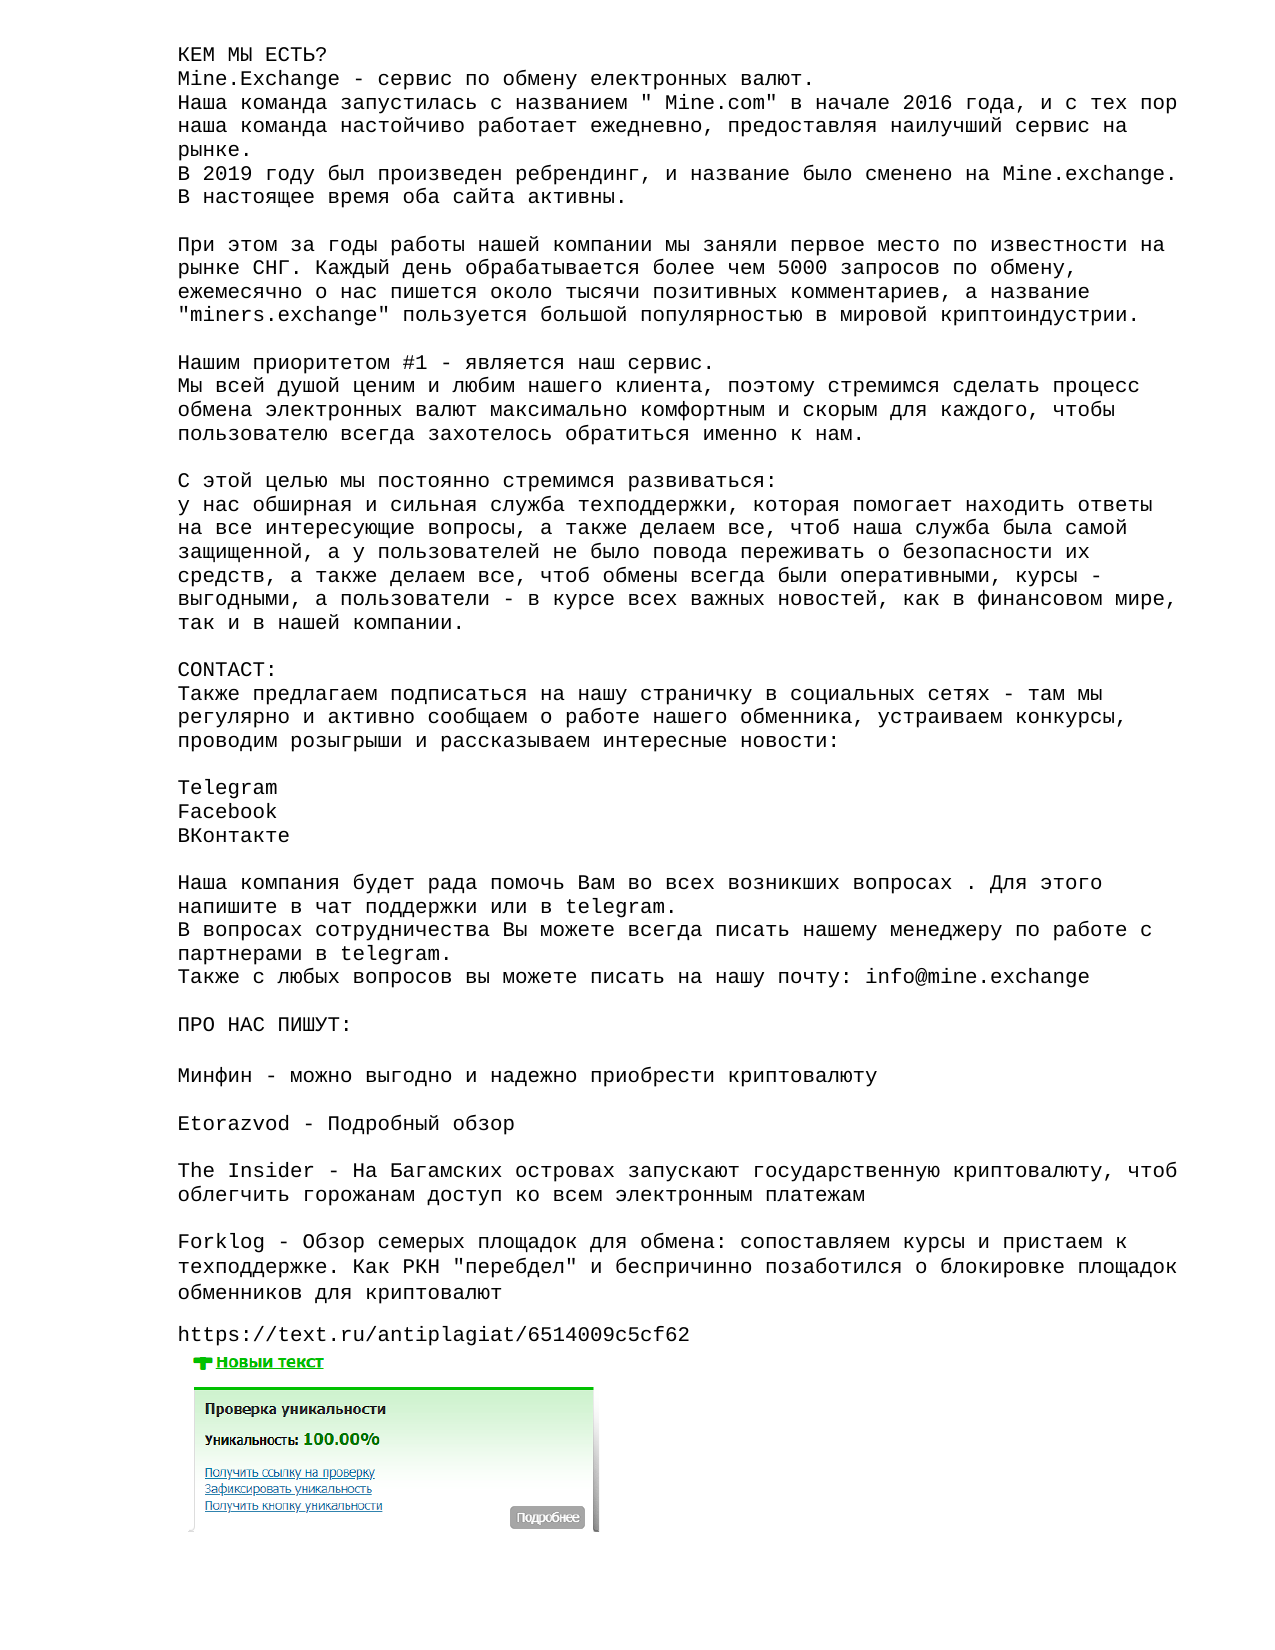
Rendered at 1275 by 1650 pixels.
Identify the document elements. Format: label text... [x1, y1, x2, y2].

text Мы всей душой ценим и любим нашего клиента, поэтому стремимся сделать процесс обмена электронных валют максимально комфортным и скорым для каждого, чтобы пользователю всегда захотелось обратиться именно к нам. [177, 375, 1186, 446]
text ВКонтакте [177, 825, 1186, 848]
text Mine.Exchange - сервис по обмену електронных валют. [177, 68, 1186, 92]
text Facebook [177, 801, 1186, 825]
text Etorazvod - Подробный обзор [177, 1113, 1186, 1136]
text Минфин - можно выгодно и надежно приобрести криптовалюту [177, 1066, 1186, 1089]
text Также с любых вопросов вы можете писать на нашу почту: info@mine.exchange [177, 967, 1186, 990]
text Также предлагаем подписаться на нашу страничку в социальных сетях - там мы регулярно и активно сообщаем о работе нашего обменника, устраиваем конкурсы, проводим розыгрыши и рассказываем интересные новости: [177, 683, 1186, 754]
text Нашим приоритетом #1 - является наш сервис. [177, 352, 1186, 375]
text С этой целью мы постоянно стремимся развиваться: [177, 470, 1186, 494]
text https://text.ru/antiplagiat/6514009c5cf62 [177, 1324, 1186, 1348]
text Наша команда запустилась с названием " Mine.com" в начале 2016 года, и с тех пор наша команда настойчиво работает ежедневно, предоставляя наилучший сервис на рынке. [177, 92, 1186, 163]
text Forklog - Обзор семерых площадок для обмена: сопоставляем курсы и пристаем к техподдержке. Как РКН "перебдел" и беспричинно позаботился о блокировке площадок обменников для криптовалют [177, 1231, 1186, 1306]
text КЕМ МЫ ЕСТЬ? [177, 44, 1186, 68]
text При этом за годы работы нашей компании мы заняли первое место по известности на рынке СНГ. Каждый день обрабатывается более чем 5000 запросов по обмену, ежемесячно о нас пишется около тысячи позитивных комментариев, а название "miners.exchange" пользуется большой популярностью в мировой криптоиндустрии. [177, 233, 1186, 328]
text Telegram [177, 777, 1186, 801]
picture [177, 1357, 599, 1536]
text В вопросах сотрудничества Вы можете всегда писать нашему менеджеру по работе с партнерами в telegram. [177, 919, 1186, 967]
text у нас обширная и сильная служба техподдержки, которая помогает находить ответы на все интересующие вопросы, а также делаем все, чтоб наша служба была самой защищенной, а у пользователей не было повода переживать о безопасности их средств, а также делаем все, чтоб обмены всегда были оперативными, курсы - выгодными, а пользователи - в курсе всех важных новостей, как в финансовом мире, так и в нашей компании. [177, 494, 1186, 636]
text Наша компания будет рада помочь Вам во всех возникших вопросах . Для этого напишите в чат поддержки или в telegram. [177, 872, 1186, 919]
text ПРО НАС ПИШУТ: [177, 1014, 1186, 1037]
text The Insider - На Багамских островах запускают государственную криптовалюту, чтоб облегчить горожанам доступ ко всем электронным платежам [177, 1160, 1186, 1207]
text CONTACT: [177, 659, 1186, 683]
text В 2019 году был произведен ребрендинг, и название было сменено на Mine.exchange. В настоящее время оба сайта активны. [177, 163, 1186, 210]
